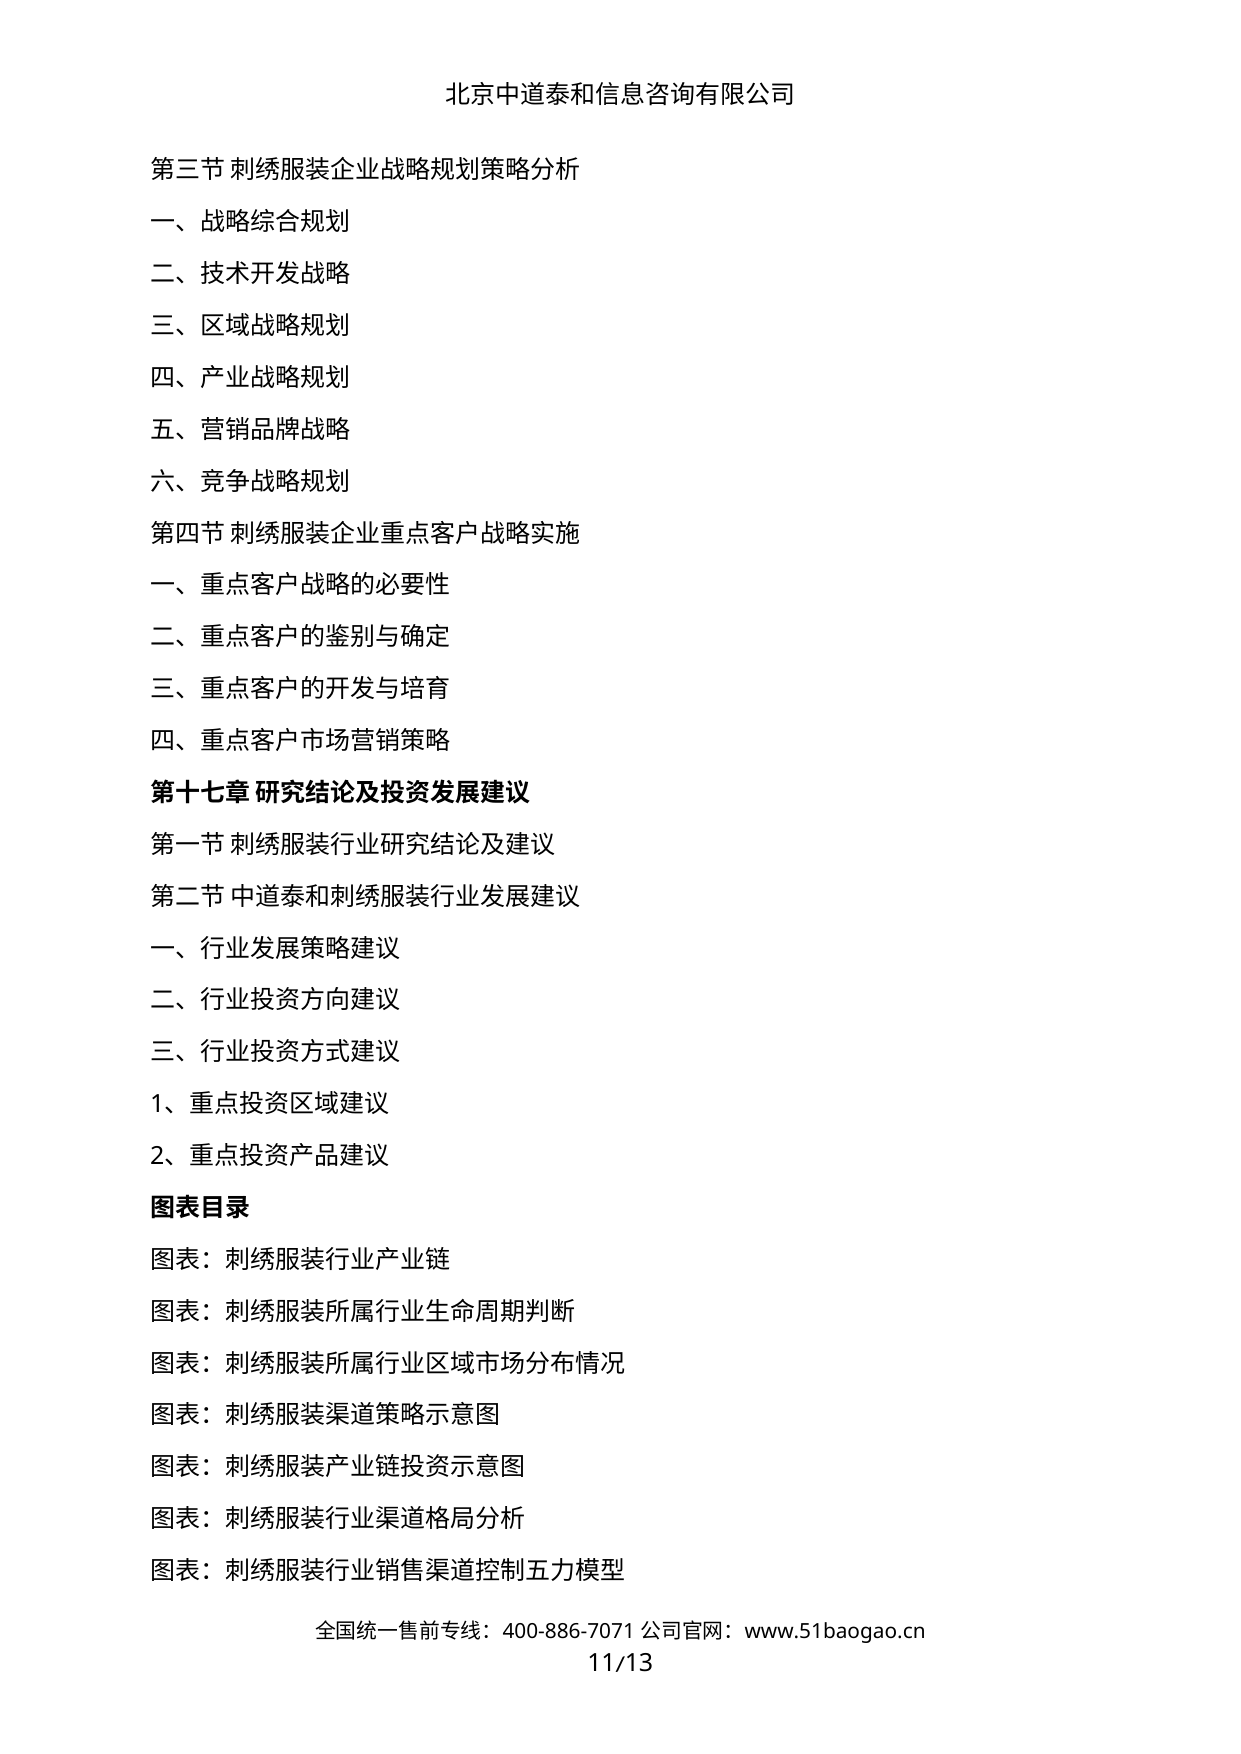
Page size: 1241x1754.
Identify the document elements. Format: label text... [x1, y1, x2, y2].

text 二、行业投资方向建议 [150, 980, 1090, 1016]
text 二、重点客户的鉴别与确定 [150, 617, 1090, 653]
text 一、重点客户战略的必要性 [150, 565, 1090, 601]
text 图表：刺绣服装渠道策略示意图 [150, 1395, 1090, 1431]
text 2、重点投资产品建议 [150, 1136, 1090, 1172]
text 图表目录 [150, 1187, 1090, 1224]
text 一、战略综合规划 [150, 202, 1090, 238]
text 三、重点客户的开发与培育 [150, 669, 1090, 705]
text 四、重点客户市场营销策略 [150, 721, 1090, 757]
text 图表：刺绣服装所属行业区域市场分布情况 [150, 1343, 1090, 1379]
text 六、竞争战略规划 [150, 461, 1090, 497]
text 一、行业发展策略建议 [150, 928, 1090, 964]
text 图表：刺绣服装行业渠道格局分析 [150, 1499, 1090, 1535]
text 第一节 刺绣服装行业研究结论及建议 [150, 824, 1090, 861]
text 四、产业战略规划 [150, 357, 1090, 394]
text 图表：刺绣服装产业链投资示意图 [150, 1447, 1090, 1483]
text 二、技术开发战略 [150, 254, 1090, 290]
text 三、行业投资方式建议 [150, 1032, 1090, 1068]
text 图表：刺绣服装行业销售渠道控制五力模型 [150, 1551, 1090, 1587]
text 三、区域战略规划 [150, 306, 1090, 342]
text 第十七章 研究结论及投资发展建议 [150, 772, 1090, 809]
text 1、重点投资区域建议 [150, 1084, 1090, 1120]
text 五、营销品牌战略 [150, 409, 1090, 446]
text 第四节 刺绣服装企业重点客户战略实施 [150, 513, 1090, 549]
text 第三节 刺绣服装企业战略规划策略分析 [150, 150, 1090, 186]
text 图表：刺绣服装行业产业链 [150, 1239, 1090, 1276]
text 图表：刺绣服装所属行业生命周期判断 [150, 1291, 1090, 1327]
text 第二节 中道泰和刺绣服装行业发展建议 [150, 876, 1090, 912]
